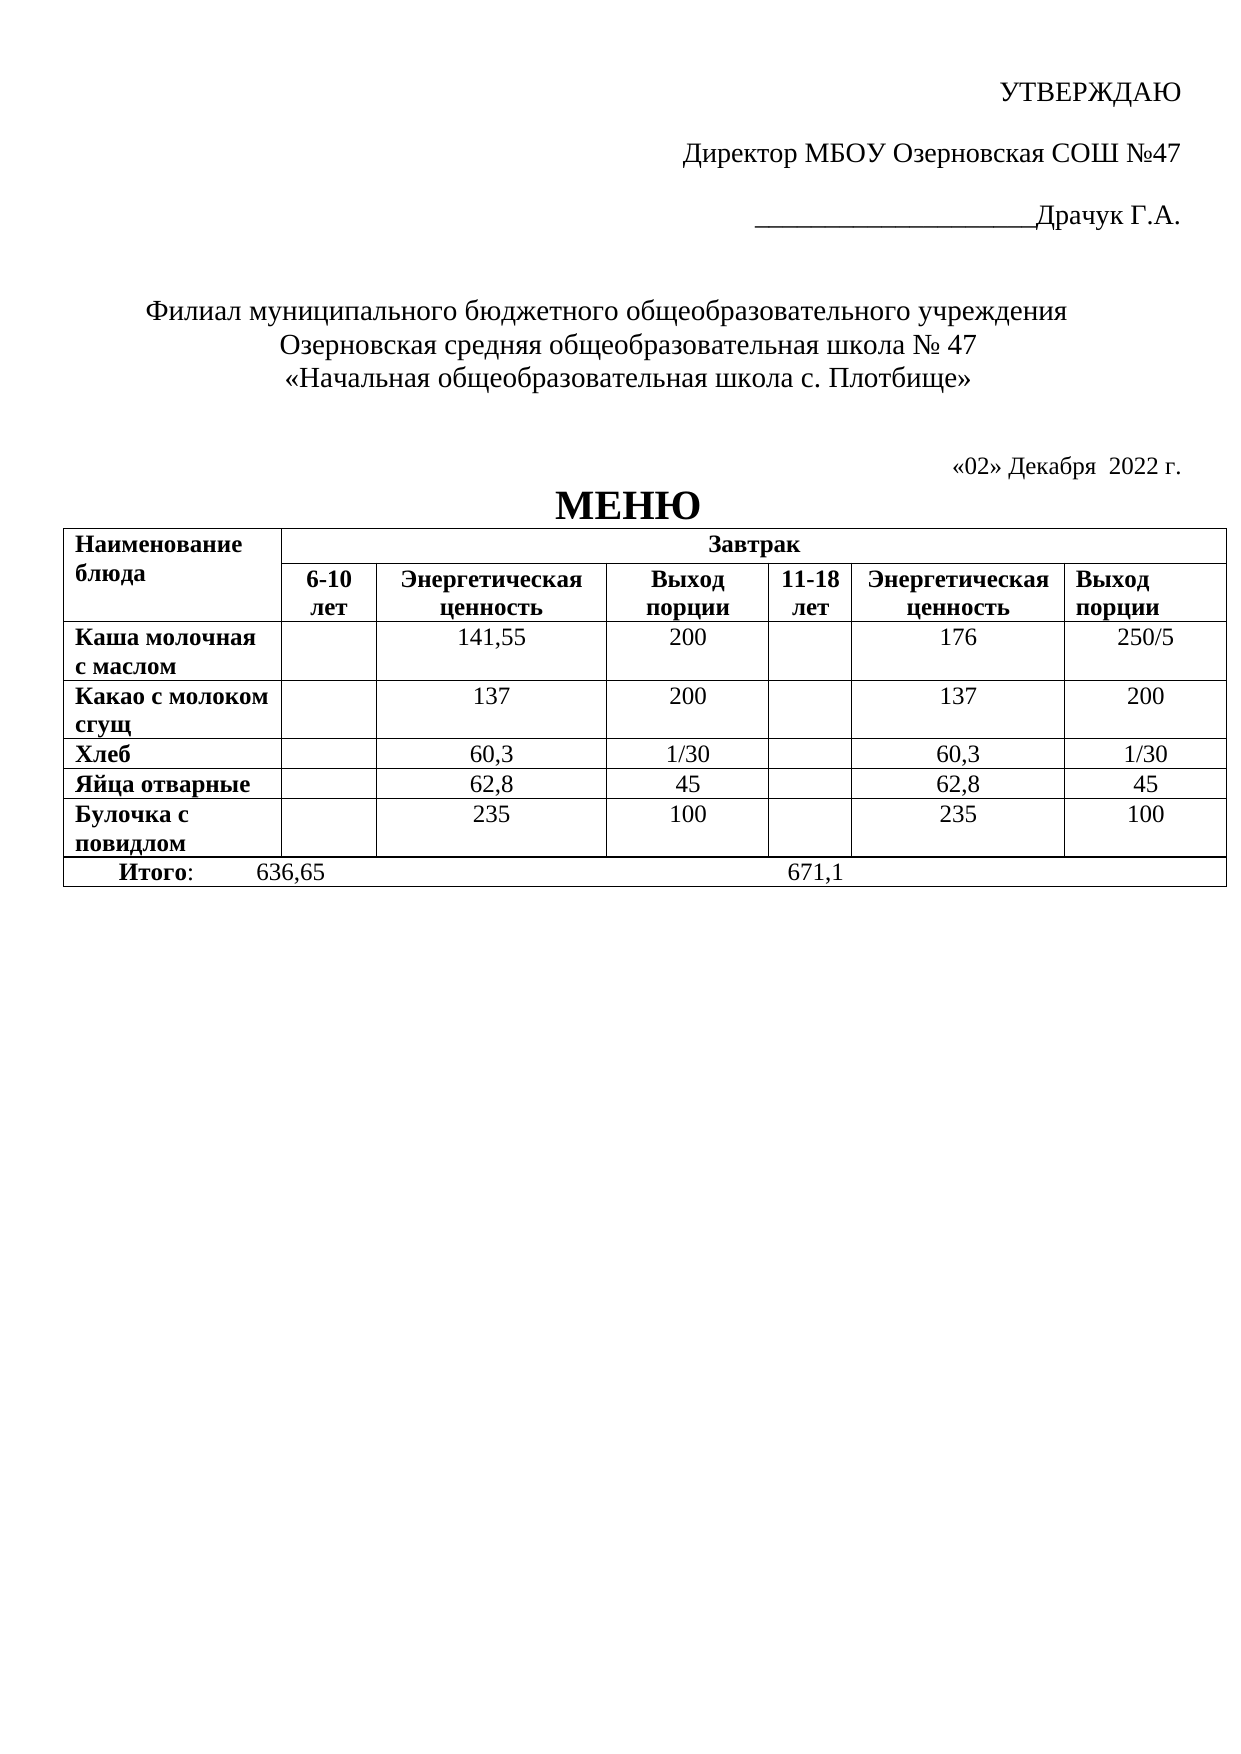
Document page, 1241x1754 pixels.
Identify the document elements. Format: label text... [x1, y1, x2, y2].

table_cell [769, 799, 851, 856]
table_cell 200 [607, 622, 768, 680]
text Филиал муниципального бюджетного общеобразовательного учреждения [75, 293, 1138, 327]
table_cell Какао с молоком сгущ [64, 681, 281, 738]
table_cell 6-10 лет [282, 564, 376, 621]
table_cell Яйца отварные [64, 769, 281, 798]
text МЕНЮ [75, 480, 1181, 528]
table_cell 60,3 [852, 739, 1064, 768]
table_cell 11-18 лет [769, 564, 851, 621]
table_header Завтрак [282, 529, 1226, 563]
text «Начальная общеобразовательная школа с. Плотбище» [75, 360, 1181, 394]
table_cell [282, 681, 376, 738]
text УТВЕРЖДАЮ [75, 75, 1181, 107]
table_cell 235 [852, 799, 1064, 856]
table_cell [769, 739, 851, 768]
table_cell 176 [852, 622, 1064, 680]
table_cell 45 [607, 769, 768, 798]
table_cell 137 [377, 681, 606, 738]
text ____________________Драчук Г.А. [75, 198, 1181, 231]
table_cell [769, 769, 851, 798]
table_cell [769, 622, 851, 680]
text Озерновская средняя общеобразовательная школа № 47 [75, 327, 1181, 360]
table_cell [282, 622, 376, 680]
table_cell 100 [1065, 799, 1226, 856]
table_cell 60,3 [377, 739, 606, 768]
table_cell 141,55 [377, 622, 606, 680]
table_header Наименование блюда [64, 529, 281, 621]
table_cell 45 [1065, 769, 1226, 798]
table_cell Булочка с повидлом [64, 799, 281, 856]
table_cell 62,8 [852, 769, 1064, 798]
table_cell [769, 681, 851, 738]
table_cell 200 [607, 681, 768, 738]
table_cell 62,8 [377, 769, 606, 798]
table_cell Каша молочная с маслом [64, 622, 281, 680]
table_cell [282, 769, 376, 798]
table_cell 200 [1065, 681, 1226, 738]
table_cell Энергетическая ценность [377, 564, 606, 621]
text Директор МБОУ Озерновская СОШ №47 [75, 137, 1181, 169]
table_cell 250/5 [1065, 622, 1226, 680]
table_cell 100 [607, 799, 768, 856]
table_cell Итого: 636,65 671,1 [64, 858, 1226, 886]
table_cell 235 [377, 799, 606, 856]
table_cell 1/30 [1065, 739, 1226, 768]
table_cell Выход порции [607, 564, 768, 621]
table_cell 1/30 [607, 739, 768, 768]
table_cell Энергетическая ценность [852, 564, 1064, 621]
table_cell [282, 799, 376, 856]
table_cell 137 [852, 681, 1064, 738]
table_cell Выход порции [1065, 564, 1226, 621]
text «02» Декабря 2022 г. [75, 451, 1181, 480]
table_cell Хлеб [64, 739, 281, 768]
table_cell [282, 739, 376, 768]
